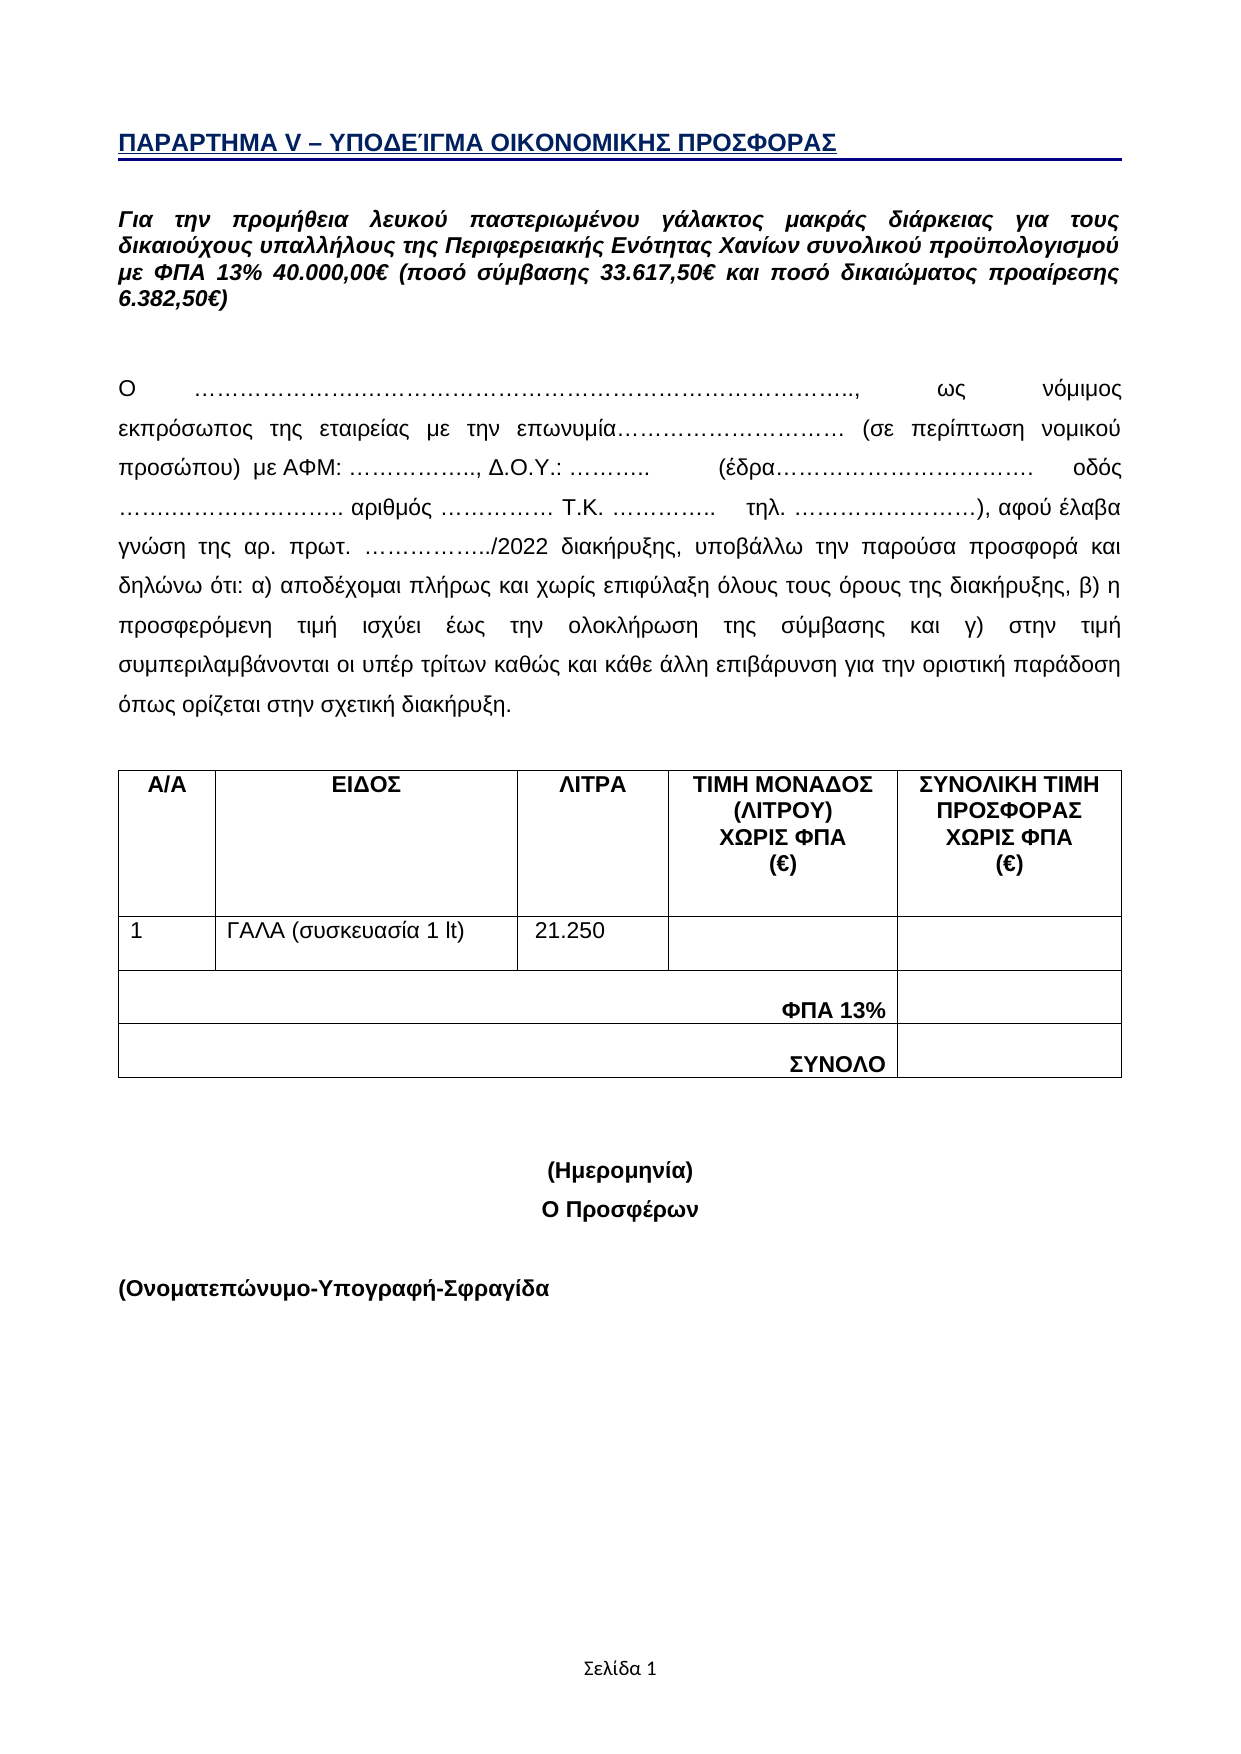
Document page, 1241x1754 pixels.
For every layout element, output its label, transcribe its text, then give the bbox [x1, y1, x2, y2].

table_header Α/Α [119, 771, 215, 916]
table_header ΕΙΔΟΣ [216, 771, 517, 916]
table_cell 21.250 [518, 917, 668, 969]
table_cell 1 [119, 917, 215, 969]
table_cell ΣΥΝΟΛΟ [119, 1024, 897, 1077]
table_cell ΓΑΛΑ (συσκευασία 1 lt) [216, 917, 517, 969]
table_cell [898, 1024, 1121, 1077]
text ΠΑΡΑΡΤΗΜΑ V – ΥΠΟΔΕΊΓΜΑ ΟΙΚΟΝΟΜΙΚΗΣ ΠΡΟΣΦΟΡΑΣ [118, 128, 1122, 158]
table_header ΤΙΜΗ ΜΟΝΑΔΟΣ (ΛΙΤΡΟΥ) ΧΩΡΙΣ ΦΠΑ (€) [669, 771, 897, 916]
text (Ονοματεπώνυμο-Υπογραφή-Σφραγίδα [118, 1275, 1122, 1302]
table_cell ΦΠΑ 13% [119, 971, 897, 1023]
table_header ΛΙΤΡΑ [518, 771, 668, 916]
text Για την προμήθεια λευκού παστεριωμένου γάλακτος μακράς διάρκειας για τους δικαιούχους υπαλλήλους της Περιφερειακής Ενότητας Χανίων συνολικού προϋπολογισμού με ΦΠΑ 13% 40.000,00€ (ποσό σύμβασης 33.617,50€ και ποσό δικαιώματος προαίρεσης 6.382,50€) [118, 206, 1122, 311]
table_cell [898, 917, 1121, 969]
table_header ΣΥΝΟΛΙΚΗ ΤΙΜΗ ΠΡΟΣΦΟΡΑΣ ΧΩΡΙΣ ΦΠΑ (€) [898, 771, 1121, 916]
table_cell [669, 917, 897, 969]
text Ο ………………….……………………………………………………….., ως νόμιμος εκπρόσωπος της εταιρείας με την επωνυμία………………………… (σε περίπτωση νομικού προσώπου) με ΑΦΜ: …………….., Δ.Ο.Υ.: ……….. (έδρα……………………………. οδός …….………………….. αριθμός …………… Τ.Κ. ………….. τηλ. ……………………), αφού έλαβα γνώση της αρ. πρωτ. ……………../2022 διακήρυξης, υποβάλλω την παρούσα προσφορά και δηλώνω ότι: α) αποδέχομαι πλήρως και χωρίς επιφύλαξη όλους τους όρους της διακήρυξης, β) η προσφερόμενη τιμή ισχύει έως την ολοκλήρωση της σύμβασης και γ) στην τιμή συμπεριλαμβάνονται οι υπέρ τρίτων καθώς και κάθε άλλη επιβάρυνση για την οριστική παράδοση όπως ορίζεται στην σχετική διακήρυξη. [118, 375, 1122, 717]
text (Ημερομηνία) [118, 1157, 1122, 1183]
text Ο Προσφέρων [118, 1196, 1122, 1223]
table_cell [898, 971, 1121, 1023]
